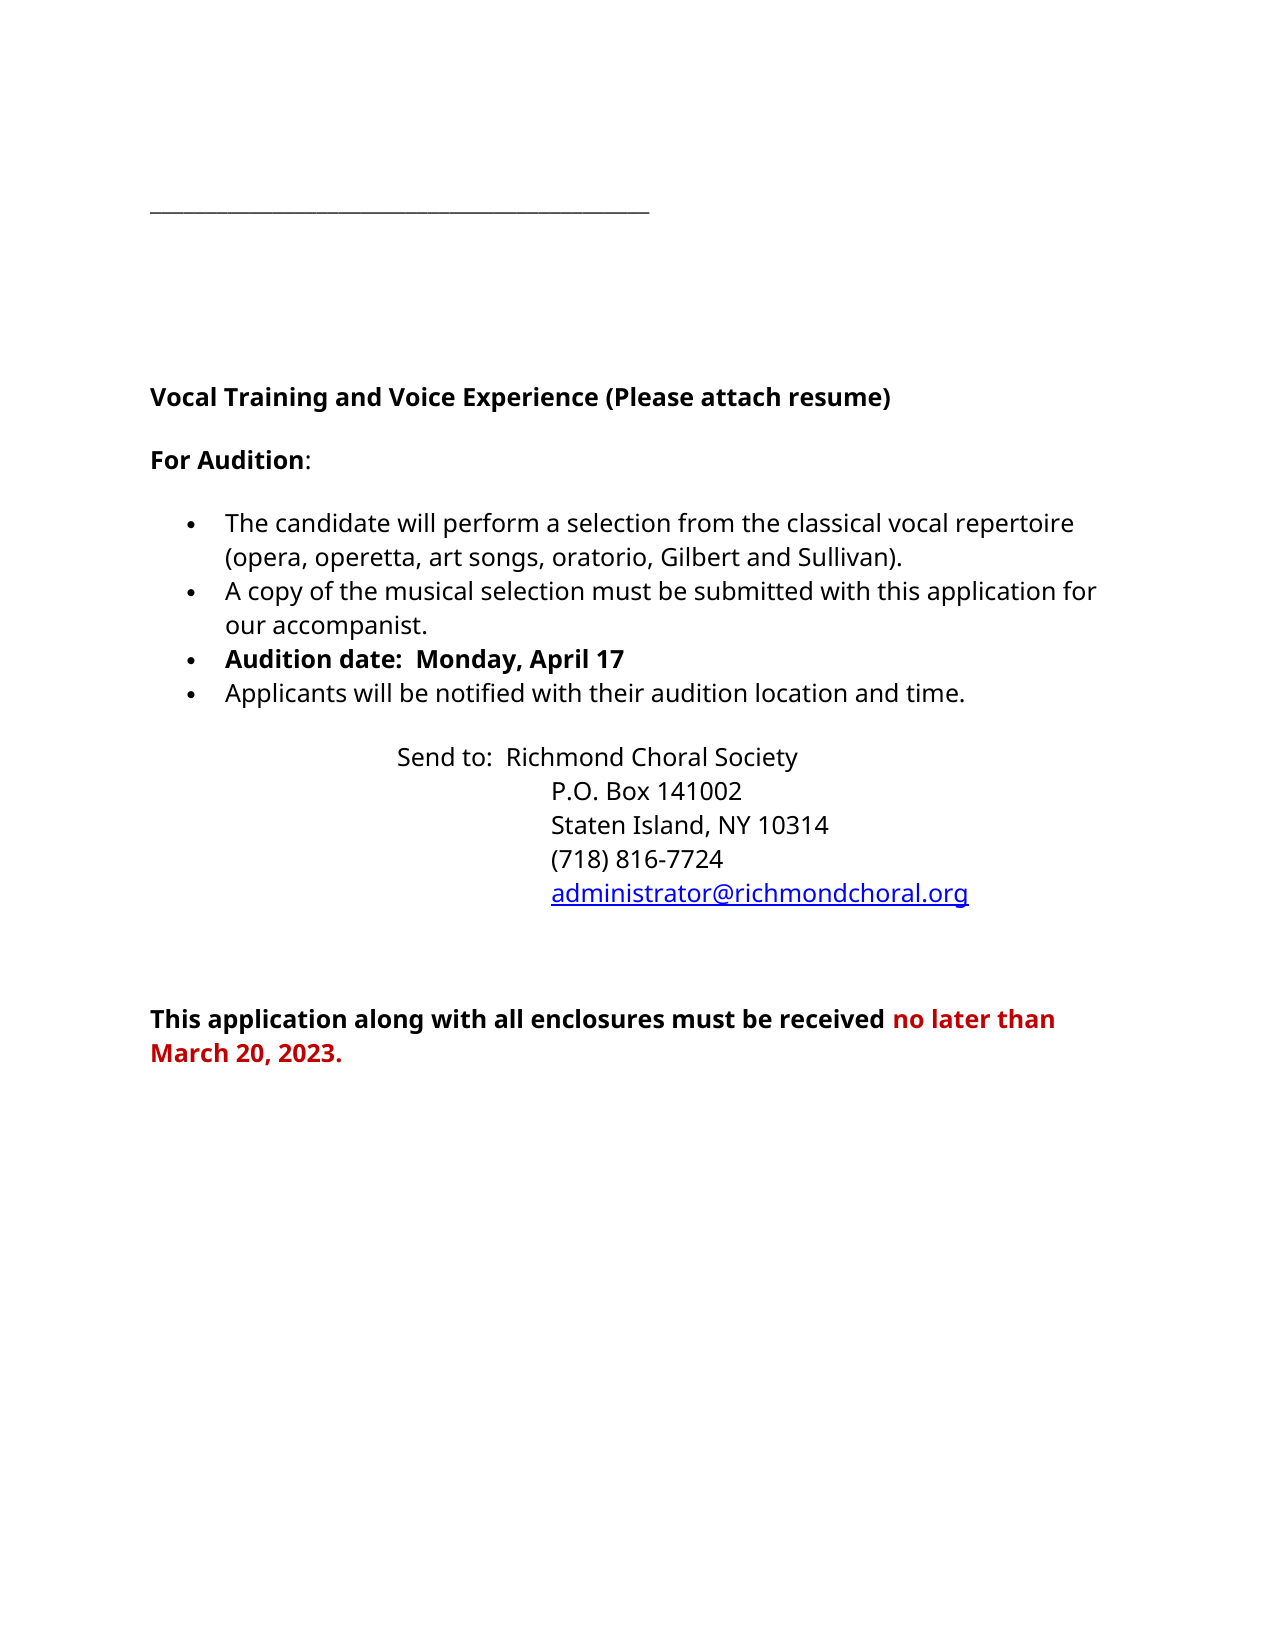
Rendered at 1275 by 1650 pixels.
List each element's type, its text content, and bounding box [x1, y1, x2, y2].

text Send to: Richmond Choral Society [300, 739, 1125, 773]
list A copy of the musical selection must be submitted with this application for our accompanist. [187, 574, 1125, 642]
list The candidate will perform a selection from the classical vocal repertoire (opera, operetta, art songs, oratorio, Gilbert and Sullivan). [187, 506, 1125, 574]
text This application along with all enclosures must be received no later than March 20, 2023. [150, 1002, 1125, 1070]
text administrator@richmondchoral.org [450, 876, 1125, 910]
text For Audition: [150, 443, 1125, 477]
text Staten Island, NY 10314 [450, 807, 1125, 842]
list Applicants will be notified with their audition location and time. [187, 676, 1125, 710]
text (718) 816-7724 [450, 842, 1125, 876]
text P.O. Box 141002 [525, 773, 1125, 807]
text _____________________________________________ [150, 150, 1125, 218]
list Audition date: Monday, April 17 [187, 642, 1125, 676]
text Vocal Training and Voice Experience (Please attach resume) [150, 379, 1125, 413]
